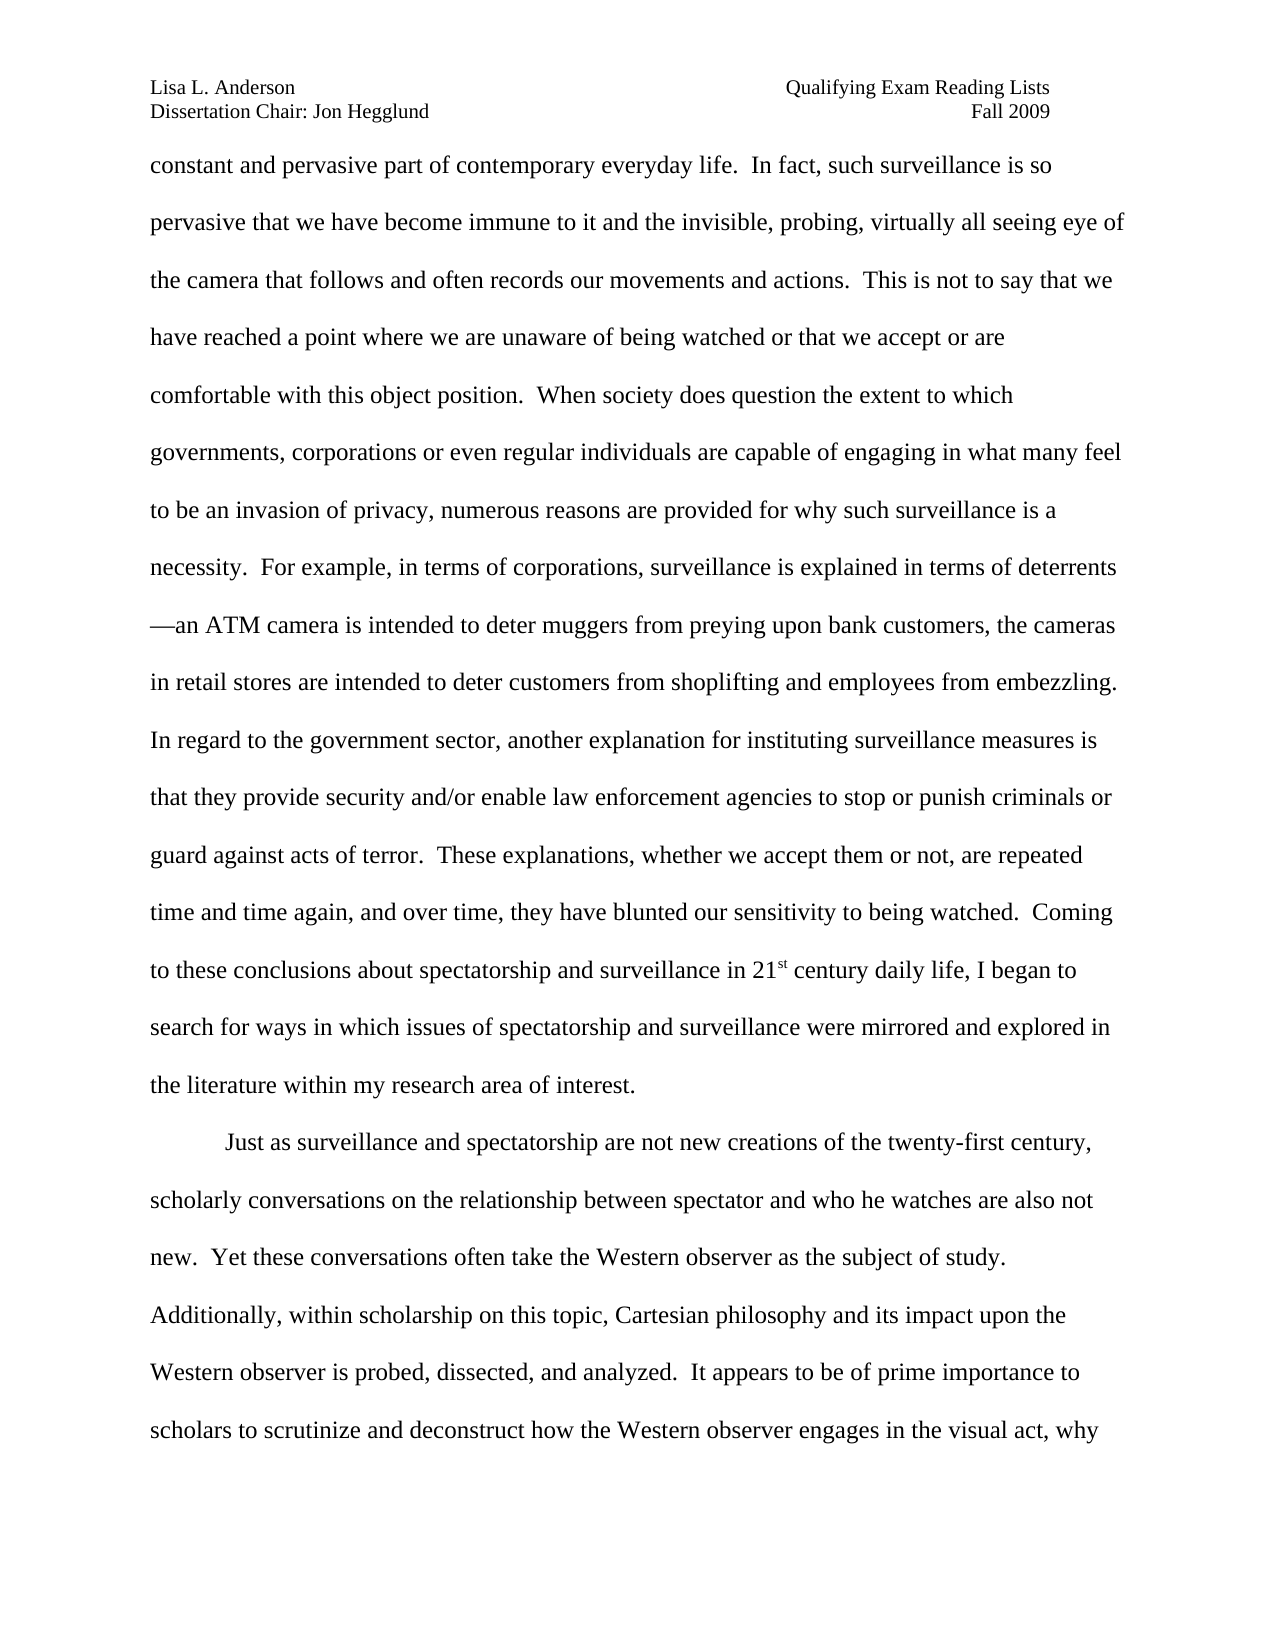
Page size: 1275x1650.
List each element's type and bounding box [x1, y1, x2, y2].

text [150, 1127, 1125, 1444]
text [150, 150, 1125, 1099]
